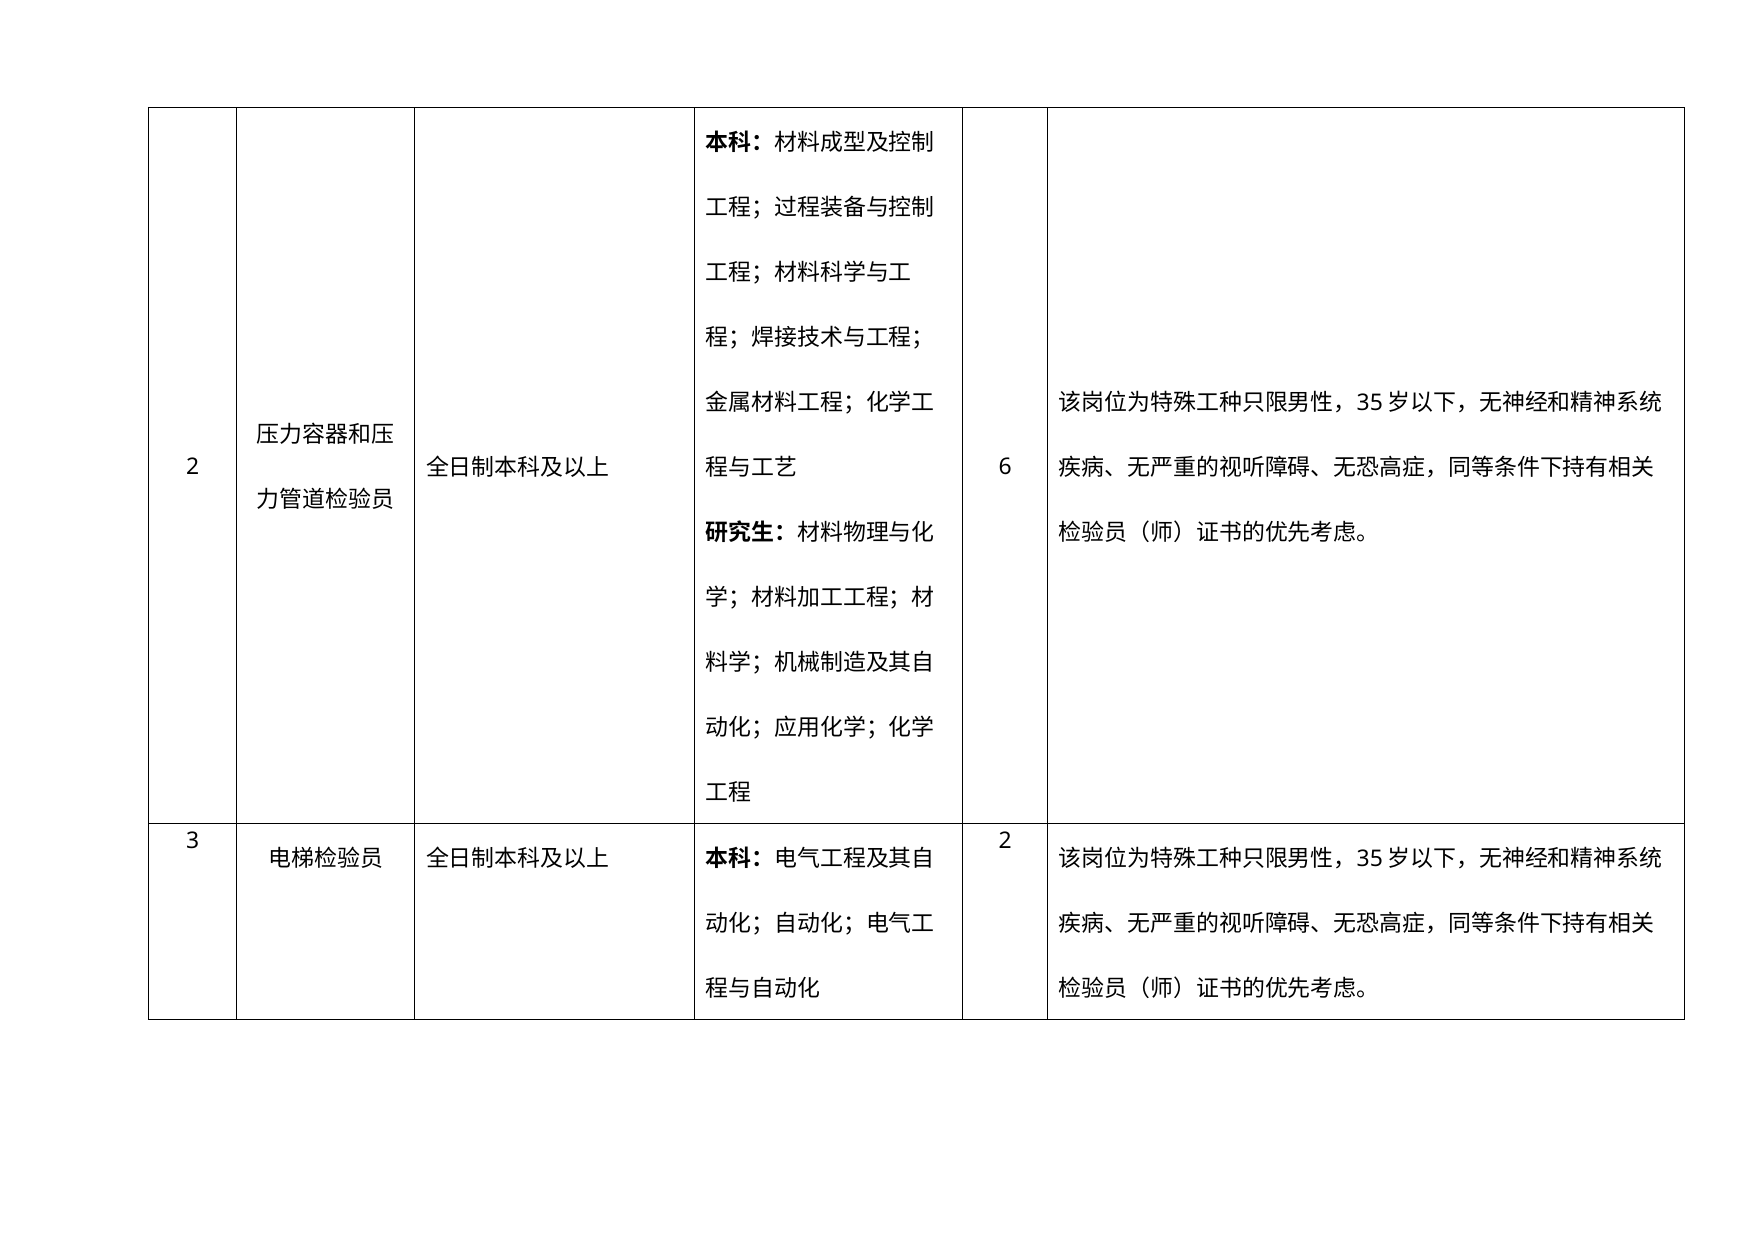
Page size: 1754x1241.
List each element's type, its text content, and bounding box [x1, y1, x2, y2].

table_cell 全日制本科及以上 [415, 824, 694, 1019]
table_cell 6 [963, 108, 1047, 823]
table_cell 3 [149, 824, 236, 1019]
table_cell 本科：材料成型及控制工程；过程装备与控制工程；材料科学与工程；焊接技术与工程；金属材料工程；化学工程与工艺 研究生：材料物理与化学；材料加工工程；材料学；机械制造及其自动化；应用化学；化学工程 [695, 108, 962, 823]
table_cell 压力容器和压力管道检验员 [237, 108, 414, 823]
table_cell 2 [149, 108, 236, 823]
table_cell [1048, 824, 1684, 1019]
table_cell 2 [963, 824, 1047, 1019]
table_cell 全日制本科及以上 [415, 108, 694, 823]
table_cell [695, 824, 962, 1019]
table_cell 电梯检验员 [237, 824, 414, 1019]
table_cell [1048, 108, 1684, 823]
